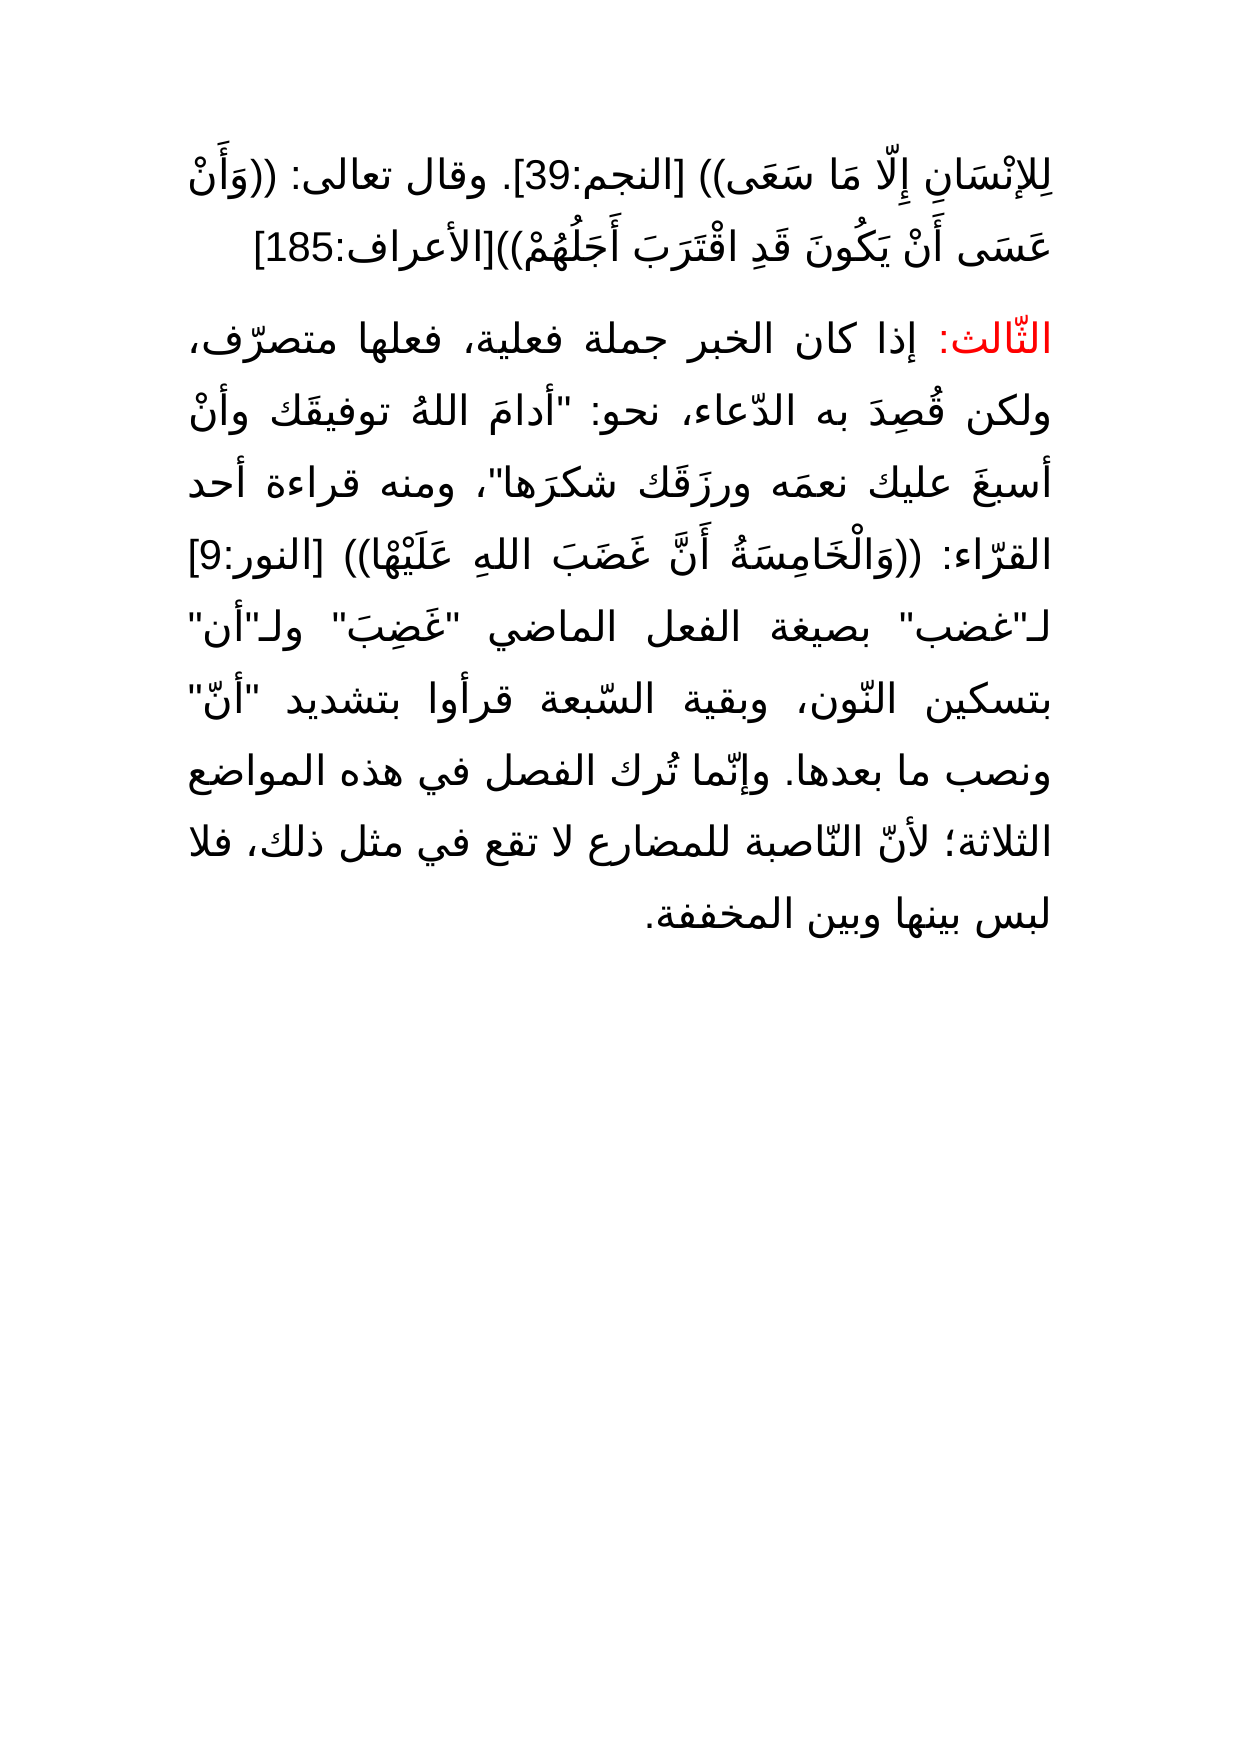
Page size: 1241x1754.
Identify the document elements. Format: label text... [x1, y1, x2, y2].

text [187, 150, 1053, 270]
text الثّالث: إذا كان الخبر جملة فعلية، فعلها متصرّف، ولكن قُصِدَ به الدّعاء، نحو: "أدامَ اللهُ توفيقَك وأنْ أسبغَ عليك نعمَه ورزَقَك شكرَها"، ومنه قراءة أحد القرّاء: ((وَالْخَامِسَةُ أَنَّ غَضَبَ اللهِ عَلَيْهْا)) [النور:9] لـ"غضب" بصيغة الفعل الماضي "غَضِبَ" ولـ"أن" بتسكين النّون، وبقية السّبعة قرأوا بتشديد "أنّ" ونصب ما بعدها. وإنّما تُرك الفصل في هذه المواضع الثلاثة؛ لأنّ النّاصبة للمضارع لا تقع في مثل ذلك، فلا لبس بينها وبين المخففة. [187, 314, 1053, 937]
